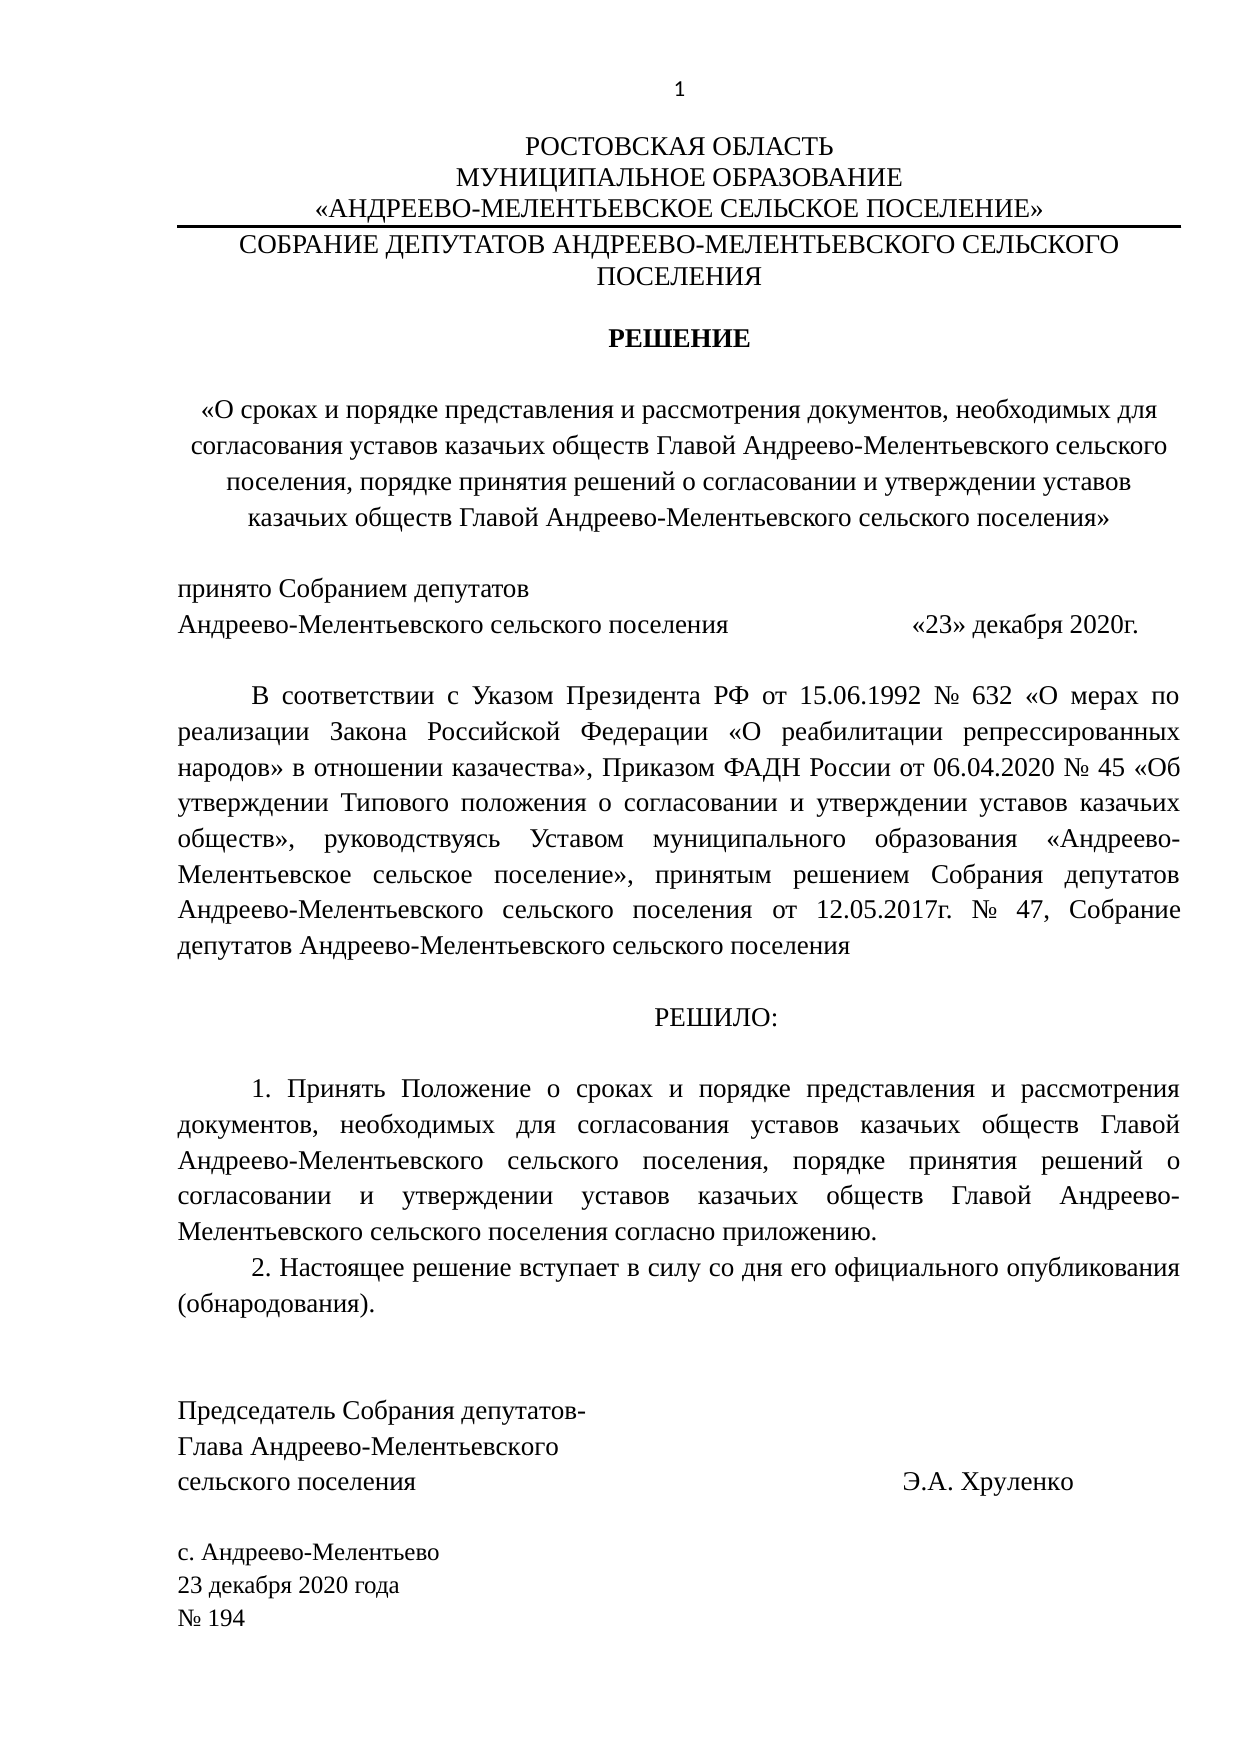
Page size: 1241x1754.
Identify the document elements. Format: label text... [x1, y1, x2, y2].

text сельского поселения Э.А. Хруленко [177, 1465, 1181, 1496]
text «О сроках и порядке представления и рассмотрения документов, необходимых для согласования уставов казачьих обществ Главой Андреево-Мелентьевского сельского поселения, порядке принятия решений о согласовании и утверждении уставов казачьих обществ Главой Андреево-Мелентьевского сельского поселения» [177, 393, 1181, 532]
text В соответствии с Указом Президента РФ от 15.06.1992 № 632 «О мерах по реализации Закона Российской Федерации «О реабилитации репрессированных народов» в отношении казачества», Приказом ФАДН России от 06.04.2020 № 45 «Об утверждении Типового положения о согласовании и утверждении уставов казачьих обществ», руководствуясь Уставом муниципального образования «Андреево-Мелентьевское сельское поселение», принятым решением Собрания депутатов Андреево-Мелентьевского сельского поселения от 12.05.2017г. № 47, Собрание депутатов Андреево-Мелентьевского сельского поселения [177, 679, 1181, 961]
text 1. Принять Положение о сроках и порядке представления и рассмотрения документов, необходимых для согласования уставов казачьих обществ Главой Андреево-Мелентьевского сельского поселения, порядке принятия решений о согласовании и утверждении уставов казачьих обществ Главой Андреево-Мелентьевского сельского поселения согласно приложению. [177, 1072, 1181, 1246]
text МУНИЦИПАЛЬНОЕ ОБРАЗОВАНИЕ [177, 161, 1181, 192]
text «АНДРЕЕВО-МЕЛЕНТЬЕВСКОЕ СЕЛЬСКОЕ ПОСЕЛЕНИЕ» [177, 192, 1181, 225]
text РОСТОВСКАЯ ОБЛАСТЬ [177, 130, 1181, 161]
text принято Собранием депутатов [177, 572, 1181, 603]
text Председатель Собрания депутатов- [177, 1394, 1181, 1425]
text 23 декабря 2020 года [177, 1570, 1181, 1598]
text РЕШЕНИЕ [177, 322, 1181, 353]
text Андреево-Мелентьевского сельского поселения «23» декабря 2020г. [177, 608, 1181, 639]
text Глава Андреево-Мелентьевского [177, 1429, 1181, 1461]
text № 194 [177, 1603, 1181, 1632]
text РЕШИЛО: [177, 1001, 1181, 1032]
text СОБРАНИЕ ДЕПУТАТОВ АНДРЕЕВО-МЕЛЕНТЬЕВСКОГО СЕЛЬСКОГО ПОСЕЛЕНИЯ [177, 228, 1181, 291]
text 2. Настоящее решение вступает в силу со дня его официального опубликования (обнародования). [177, 1251, 1181, 1318]
text с. Андреево-Мелентьево [177, 1537, 1181, 1566]
